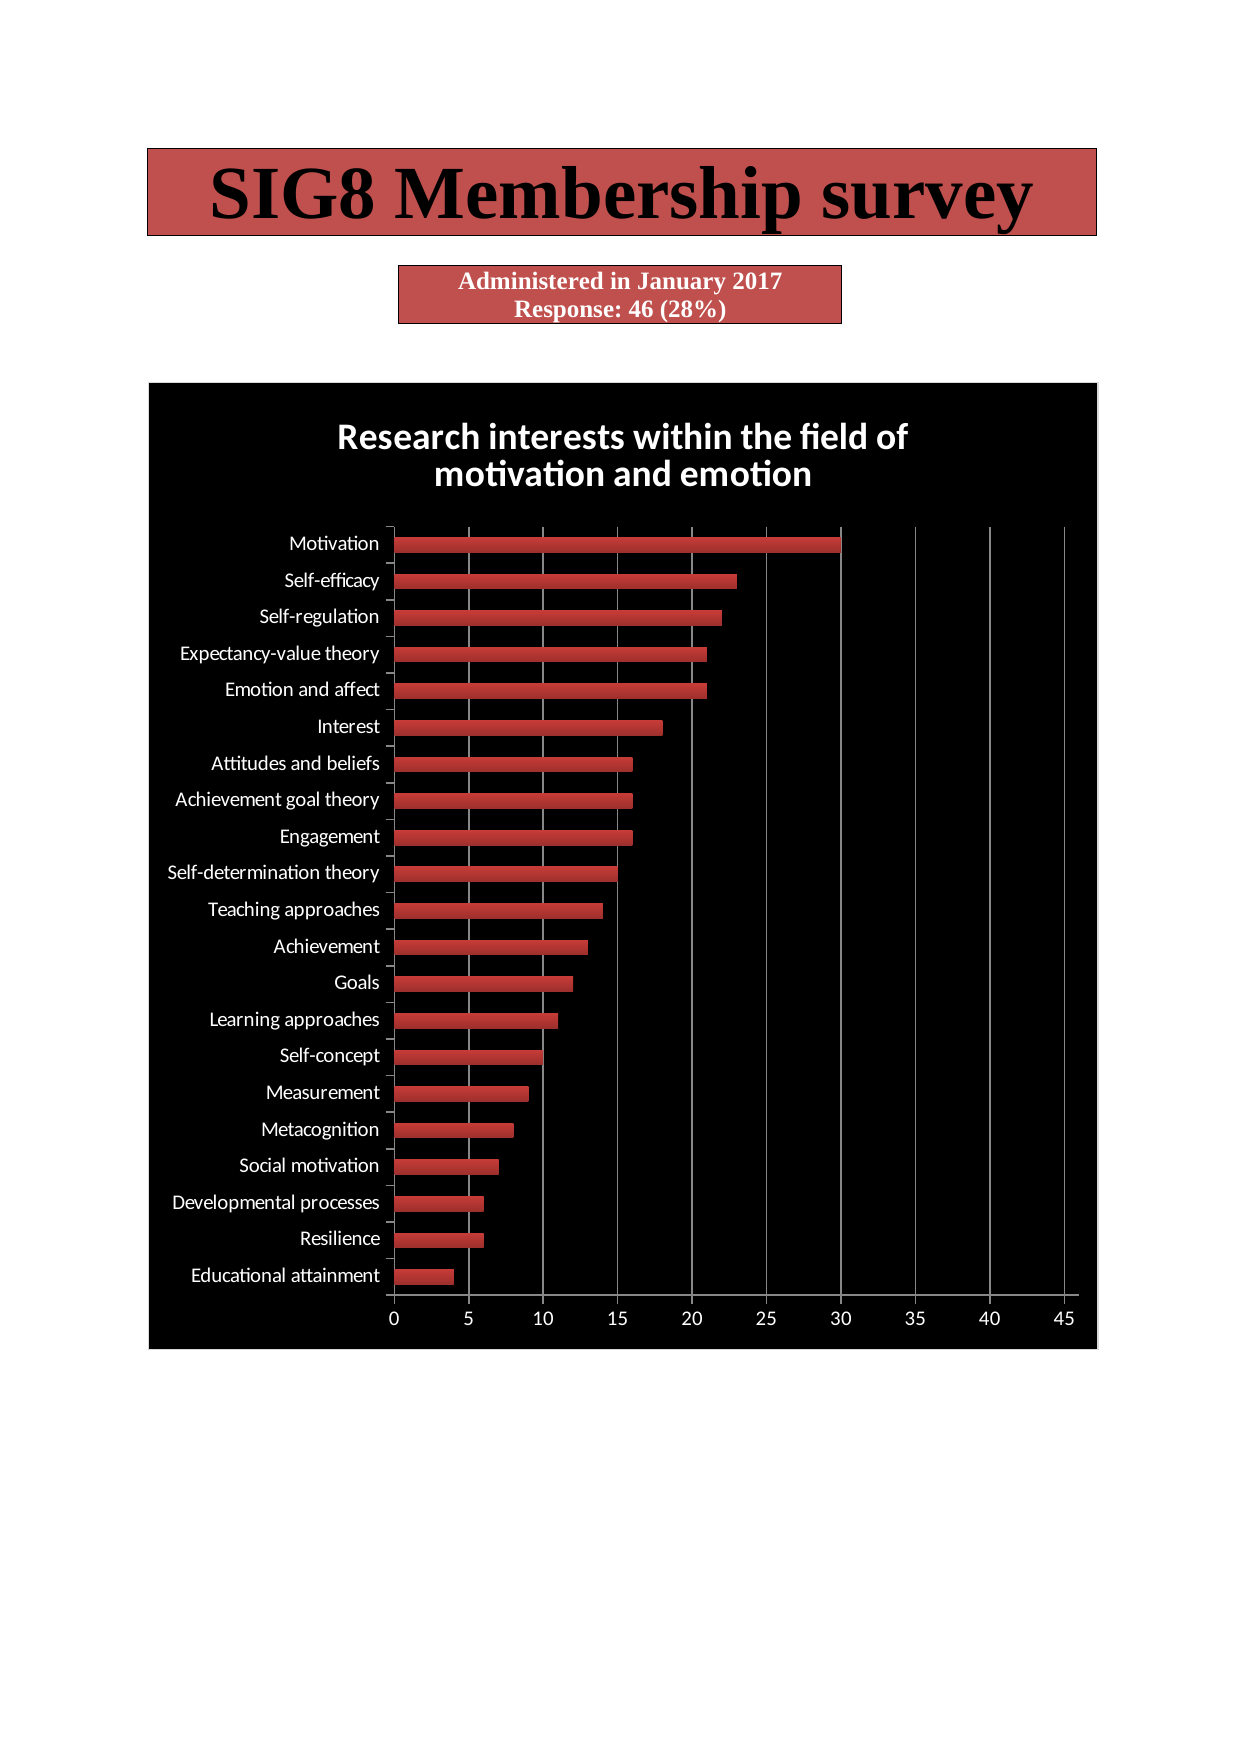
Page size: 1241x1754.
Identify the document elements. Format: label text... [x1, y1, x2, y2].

table_header Administered in January 2017 Response: 46 (28%) [399, 266, 841, 323]
